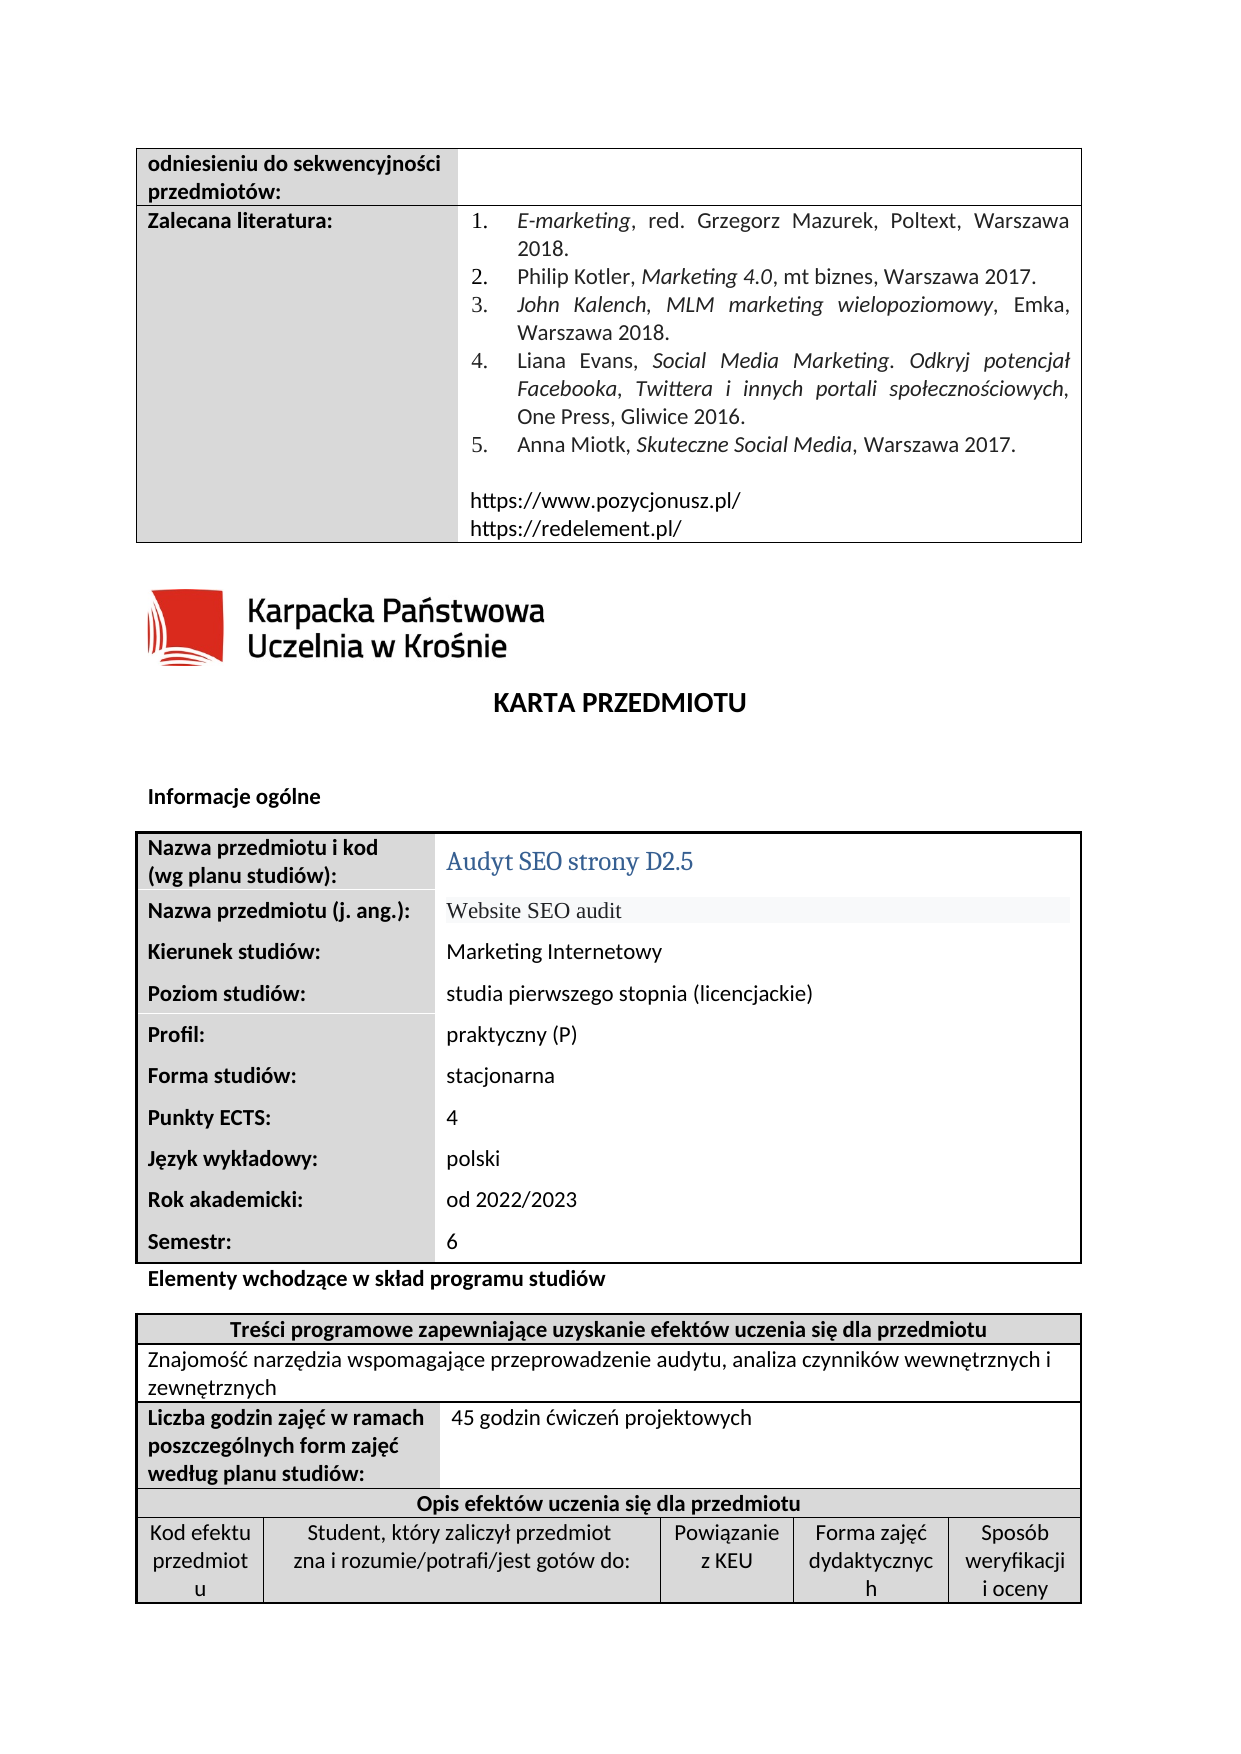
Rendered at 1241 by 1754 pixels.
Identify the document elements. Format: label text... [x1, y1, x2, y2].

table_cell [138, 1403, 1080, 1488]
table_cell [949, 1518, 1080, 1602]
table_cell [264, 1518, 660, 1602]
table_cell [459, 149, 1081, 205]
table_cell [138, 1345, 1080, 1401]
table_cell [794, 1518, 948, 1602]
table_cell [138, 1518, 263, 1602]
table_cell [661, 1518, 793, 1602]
text Elementy wchodzące w skład programu studiów [148, 1264, 1092, 1292]
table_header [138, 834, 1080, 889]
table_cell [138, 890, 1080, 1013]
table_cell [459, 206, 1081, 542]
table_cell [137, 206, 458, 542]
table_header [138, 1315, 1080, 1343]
text Informacje ogólne [148, 782, 1092, 811]
picture [147, 589, 545, 666]
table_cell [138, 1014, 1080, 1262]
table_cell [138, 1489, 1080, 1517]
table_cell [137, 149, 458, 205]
text KARTA PRZEDMIOTU [148, 684, 1092, 720]
